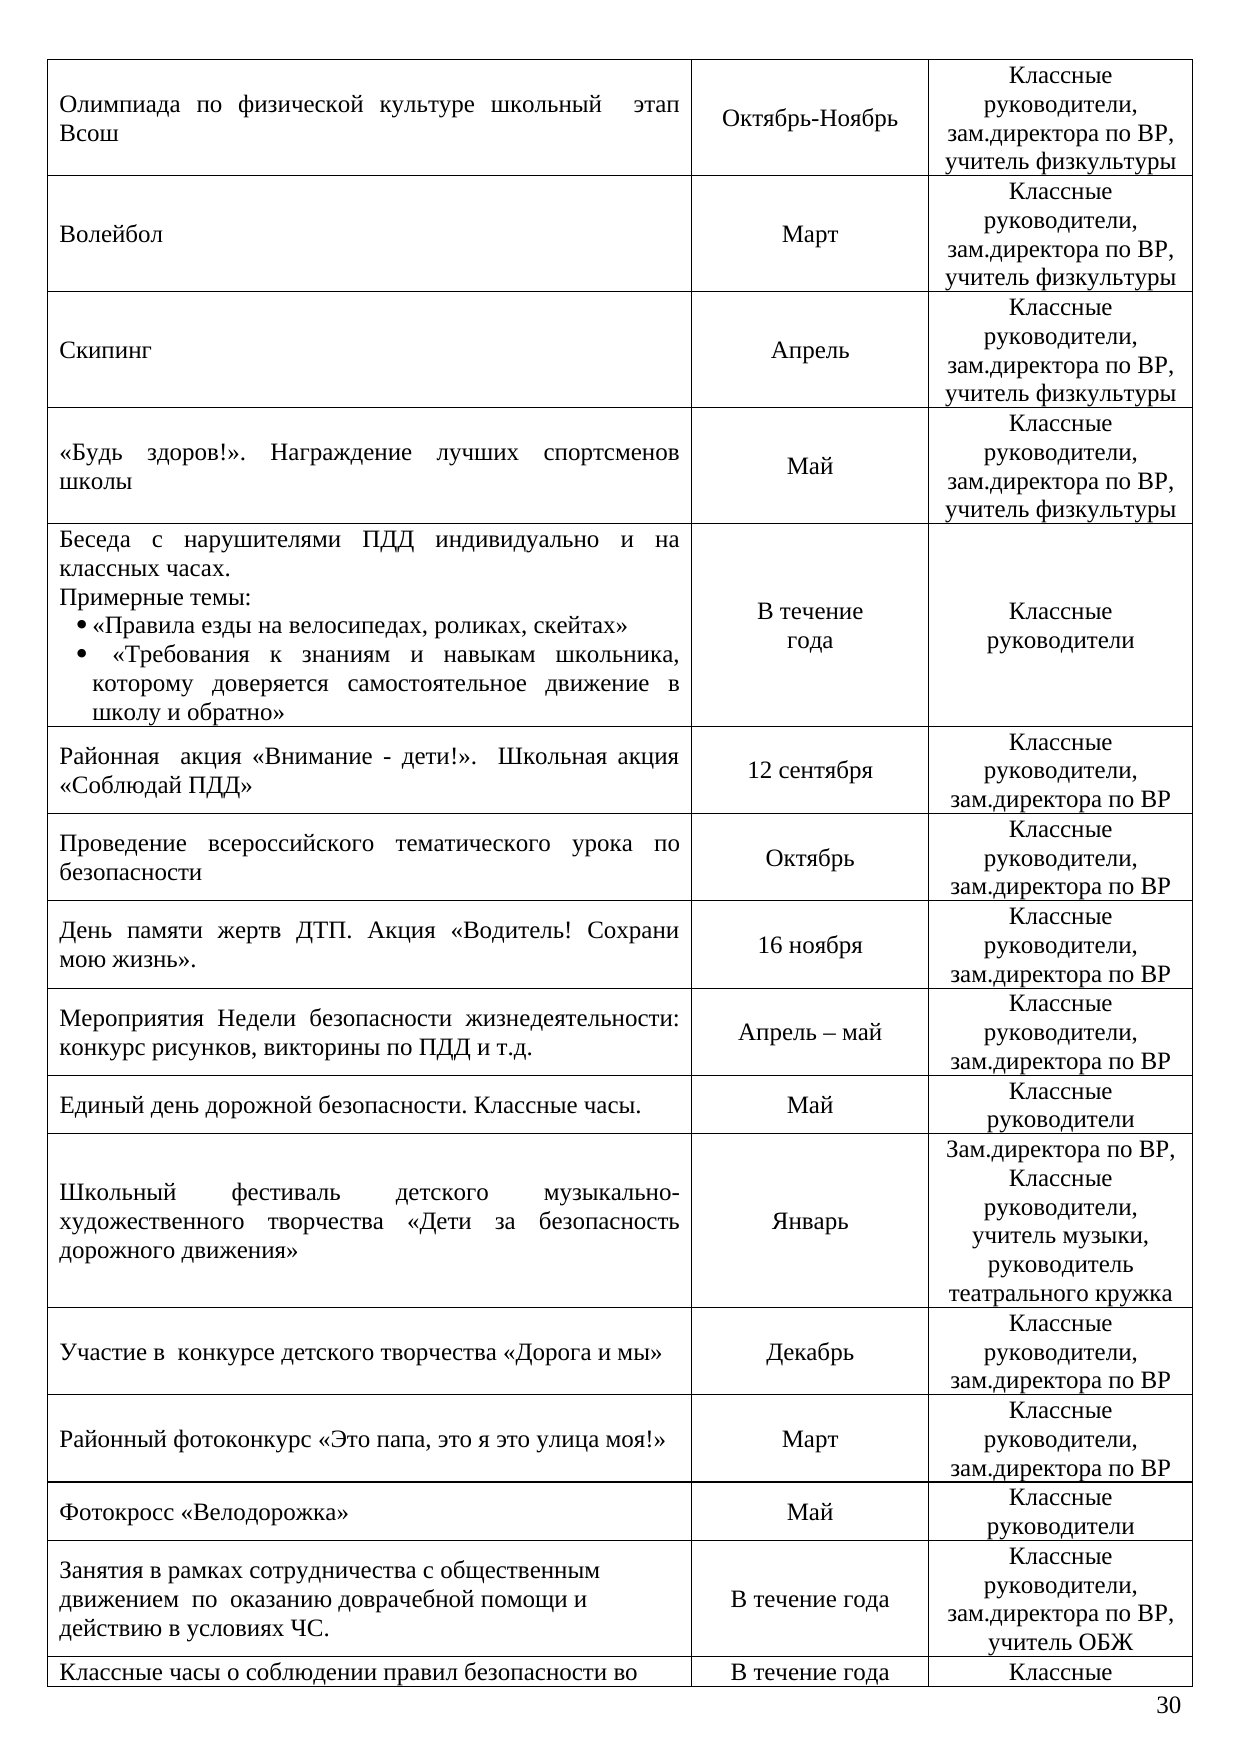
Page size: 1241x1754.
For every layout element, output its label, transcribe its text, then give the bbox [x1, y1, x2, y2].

table_cell Апрель – май [692, 989, 928, 1075]
table_cell Май [692, 1076, 928, 1133]
table_cell Классные руководители, зам.директора по ВР, учитель физкультуры [929, 408, 1192, 523]
table_cell Мероприятия Недели безопасности жизнедеятельности: конкурс рисунков, викторины по ПДД и т.д. [48, 989, 691, 1075]
table_cell Классные руководители [929, 1483, 1192, 1540]
table_cell Скипинг [48, 292, 691, 407]
table_cell 16 ноября [692, 901, 928, 987]
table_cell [929, 176, 1192, 291]
table_cell Май [692, 1483, 928, 1540]
table_cell 12 сентября [692, 727, 928, 813]
table_cell Участие в конкурсе детского творчества «Дорога и мы» [48, 1308, 691, 1394]
table_cell Март [692, 176, 928, 291]
table_cell Волейбол [48, 176, 691, 291]
table_cell Районный фотоконкурс «Это папа, это я это улица моя!» [48, 1395, 691, 1481]
table_cell Классные руководители, зам.директора по ВР, учитель физкультуры [929, 292, 1192, 407]
table_cell Классные руководители [929, 1076, 1192, 1133]
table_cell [48, 1657, 691, 1686]
table_cell Классные руководители, зам.директора по ВР [929, 901, 1192, 987]
table_cell Районная акция «Внимание - дети!». Школьная акция «Соблюдай ПДД» [48, 727, 691, 813]
table_cell Апрель [692, 292, 928, 407]
table_cell День памяти жертв ДТП. Акция «Водитель! Сохрани мою жизнь». [48, 901, 691, 987]
table_cell Декабрь [692, 1308, 928, 1394]
table_cell Классные руководители [929, 524, 1192, 726]
table_cell Классные руководители, зам.директора по ВР, учитель ОБЖ [929, 1541, 1192, 1656]
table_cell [929, 60, 1192, 175]
table_cell Январь [692, 1134, 928, 1307]
table_cell «Будь здоров!». Награждение лучших спортсменов школы [48, 408, 691, 523]
table_cell В течение года [692, 1541, 928, 1656]
table_cell Классные руководители, зам.директора по ВР [929, 1395, 1192, 1481]
table_cell Школьный фестиваль детского музыкально-художественного творчества «Дети за безопасность дорожного движения» [48, 1134, 691, 1307]
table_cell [929, 1657, 1192, 1686]
table_cell Беседа с нарушителями ПДД индивидуально и на классных часах. Примерные темы: «Правила езды на велосипедах, роликах, скейтах» «Требования к знаниям и навыкам школьника, которому доверяется самостоятельное движение в школу и обратно» [48, 524, 691, 726]
table_cell Проведение всероссийского тематического урока по безопасности [48, 814, 691, 900]
table_cell Зам.директора по ВР, Классные руководители, учитель музыки, руководитель театрального кружка [929, 1134, 1192, 1307]
table_cell Март [692, 1395, 928, 1481]
table_cell Май [692, 408, 928, 523]
table_cell Фотокросс «Велодорожка» [48, 1483, 691, 1540]
table_cell В течение года [692, 1657, 928, 1686]
table_cell Классные руководители, зам.директора по ВР [929, 814, 1192, 900]
table_cell Олимпиада по физической культуре школьный этап Всош [48, 60, 691, 175]
table_cell Классные руководители, зам.директора по ВР [929, 727, 1192, 813]
table_cell В течение года [692, 524, 928, 726]
table_cell Октябрь-Ноябрь [692, 60, 928, 175]
table_cell Классные руководители, зам.директора по ВР [929, 1308, 1192, 1394]
table_cell Октябрь [692, 814, 928, 900]
table_cell Единый день дорожной безопасности. Классные часы. [48, 1076, 691, 1133]
table_cell Классные руководители, зам.директора по ВР [929, 989, 1192, 1075]
table_cell Занятия в рамках сотрудничества с общественным движением по оказанию доврачебной помощи и действию в условиях ЧС. [48, 1541, 691, 1656]
